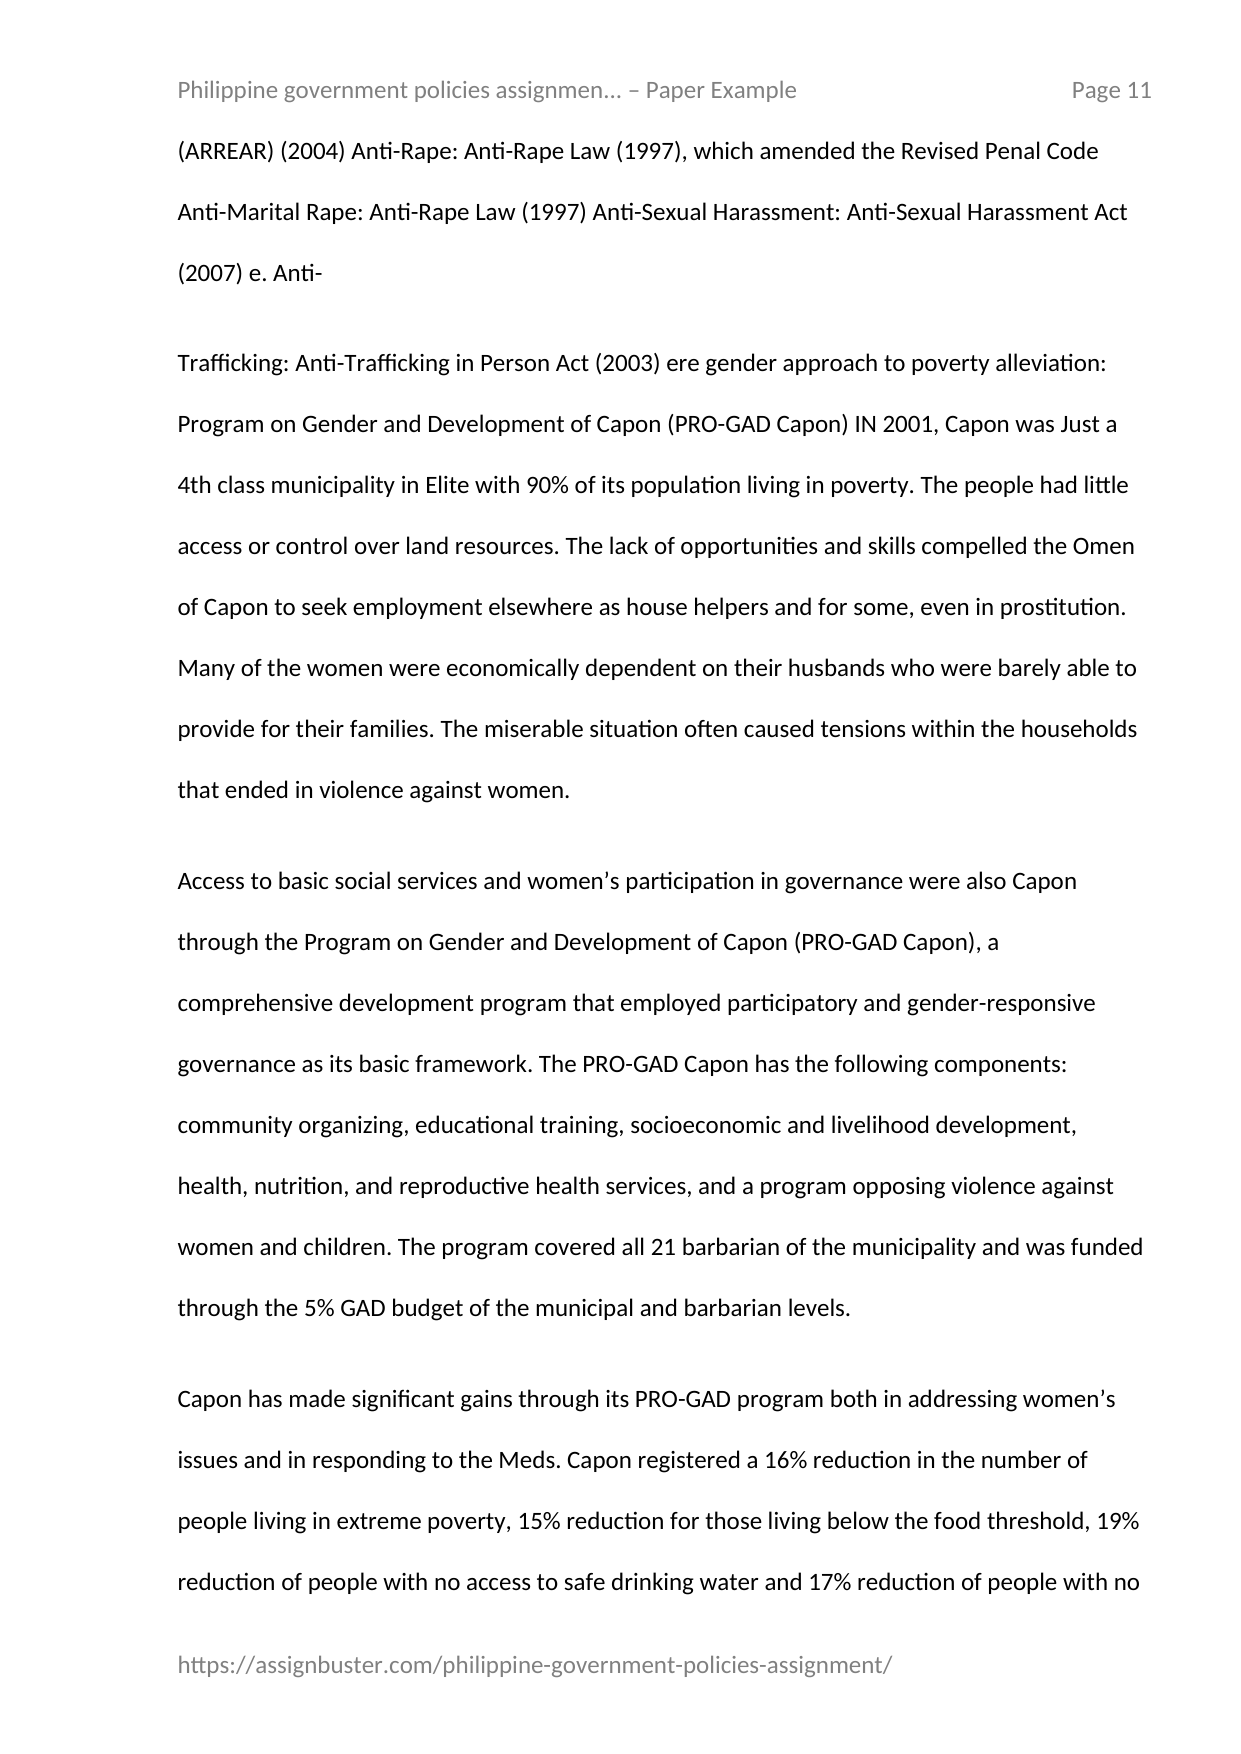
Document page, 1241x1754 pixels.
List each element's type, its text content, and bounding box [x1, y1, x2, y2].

text Access to basic social services and women’s participation in governance were also Capon through the Program on Gender and Development of Capon (PRO-GAD Capon), a comprehensive development program that employed participatory and gender-responsive governance as its basic framework. The PRO-GAD Capon has the following components: community organizing, educational training, socioeconomic and livelihood development, health, nutrition, and reproductive health services, and a program opposing violence against women and children. The program covered all 21 barbarian of the municipality and was funded through the 5% GAD budget of the municipal and barbarian levels. [177, 865, 1152, 1323]
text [177, 135, 1152, 287]
text Trafficking: Anti-Trafficking in Person Act (2003) ere gender approach to poverty alleviation: Program on Gender and Development of Capon (PRO-GAD Capon) IN 2001, Capon was Just a 4th class municipality in Elite with 90% of its population living in poverty. The people had little access or control over land resources. The lack of opportunities and skills compelled the Omen of Capon to seek employment elsewhere as house helpers and for some, even in prostitution. Many of the women were economically dependent on their husbands who were barely able to provide for their families. The miserable situation often caused tensions within the households that ended in violence against women. [177, 347, 1152, 805]
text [177, 1383, 1152, 1597]
